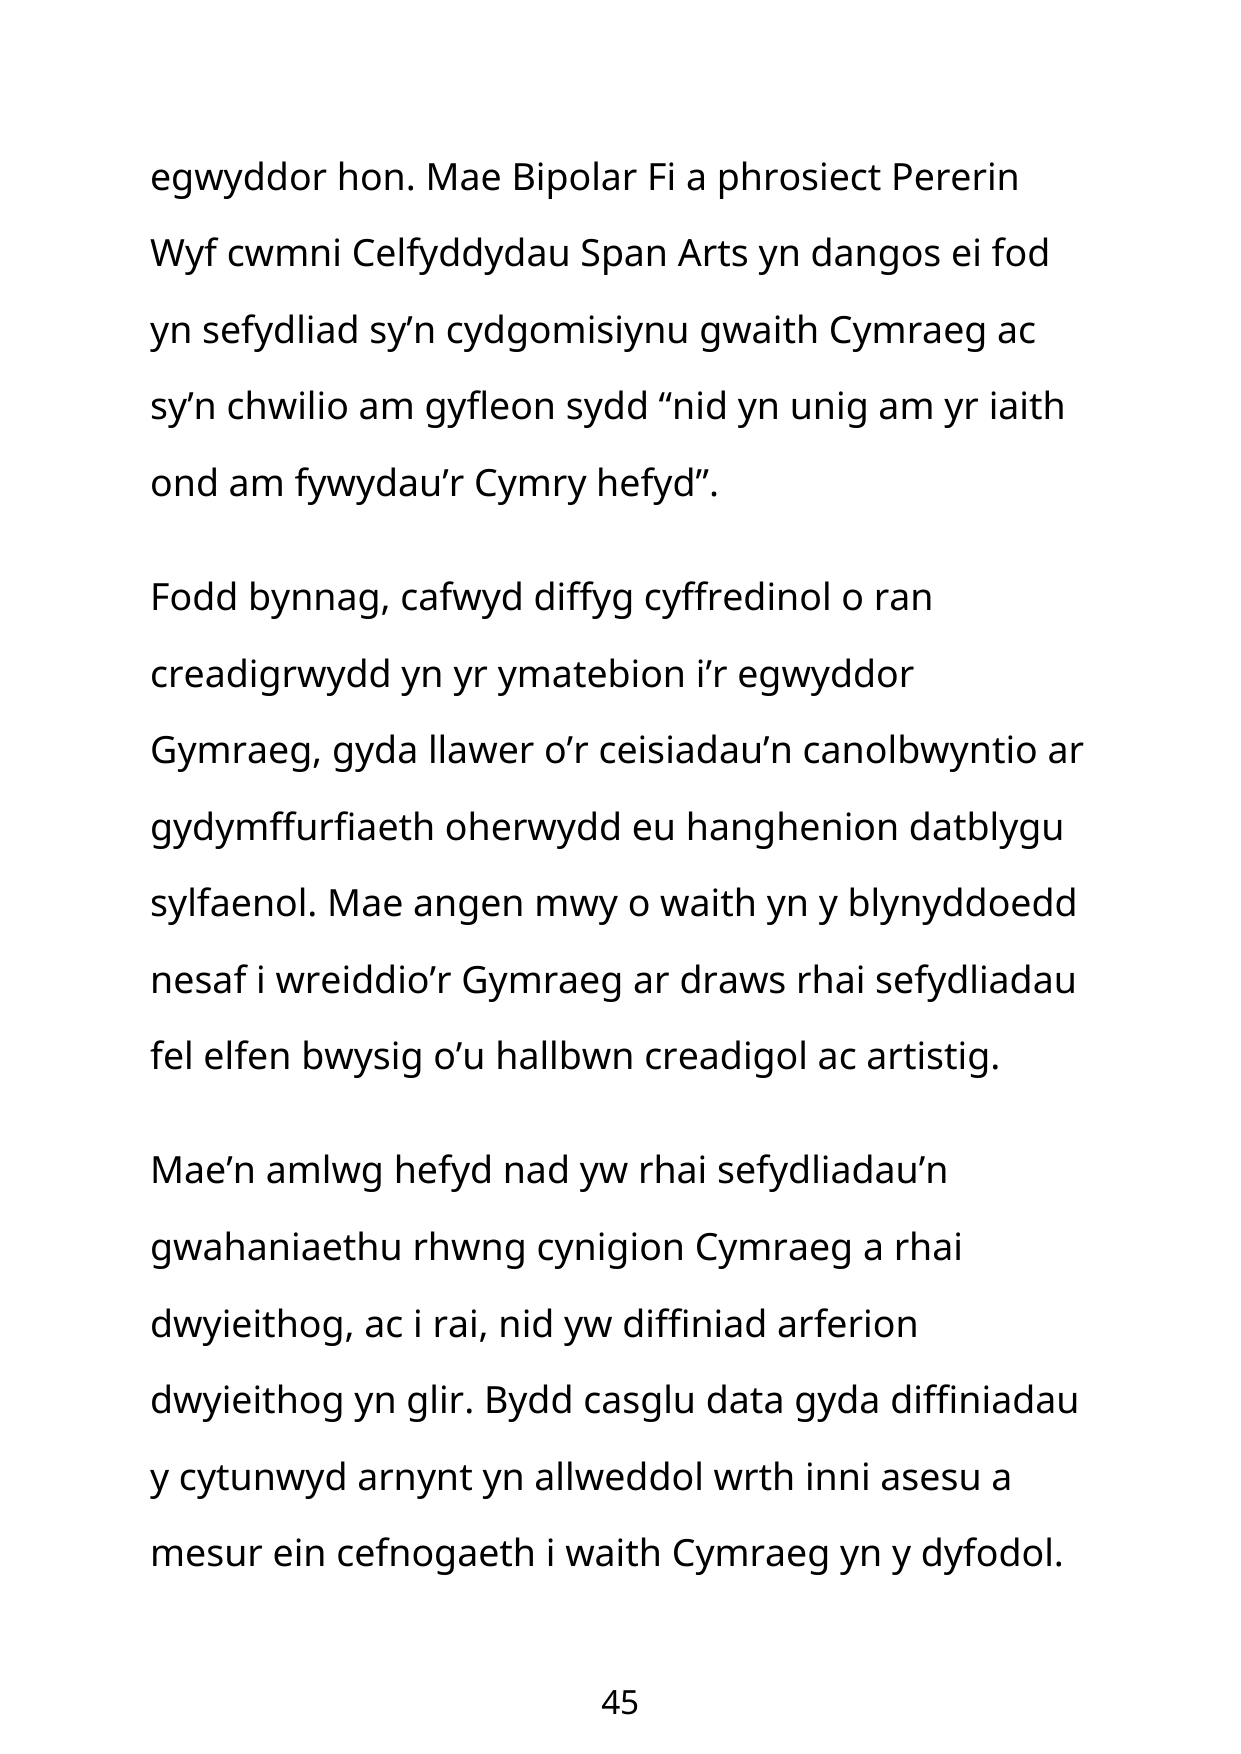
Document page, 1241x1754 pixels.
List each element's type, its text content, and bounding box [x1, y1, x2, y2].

text Mae’n amlwg hefyd nad yw rhai sefydliadau’n gwahaniaethu rhwng cynigion Cymraeg a rhai dwyieithog, ac i rai, nid yw diffiniad arferion dwyieithog yn glir. Bydd casglu data gyda diffiniadau y cytunwyd arnynt yn allweddol wrth inni asesu a mesur ein cefnogaeth i waith Cymraeg yn y dyfodol. [150, 1144, 1090, 1578]
text Fodd bynnag, cafwyd diffyg cyffredinol o ran creadigrwydd yn yr ymatebion i’r egwyddor Gymraeg, gyda llawer o’r ceisiadau’n canolbwyntio ar gydymffurfiaeth oherwydd eu hanghenion datblygu sylfaenol. Mae angen mwy o waith yn y blynyddoedd nesaf i wreiddio’r Gymraeg ar draws rhai sefydliadau fel elfen bwysig o’u hallbwn creadigol ac artistig. [150, 570, 1090, 1081]
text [150, 150, 1090, 507]
